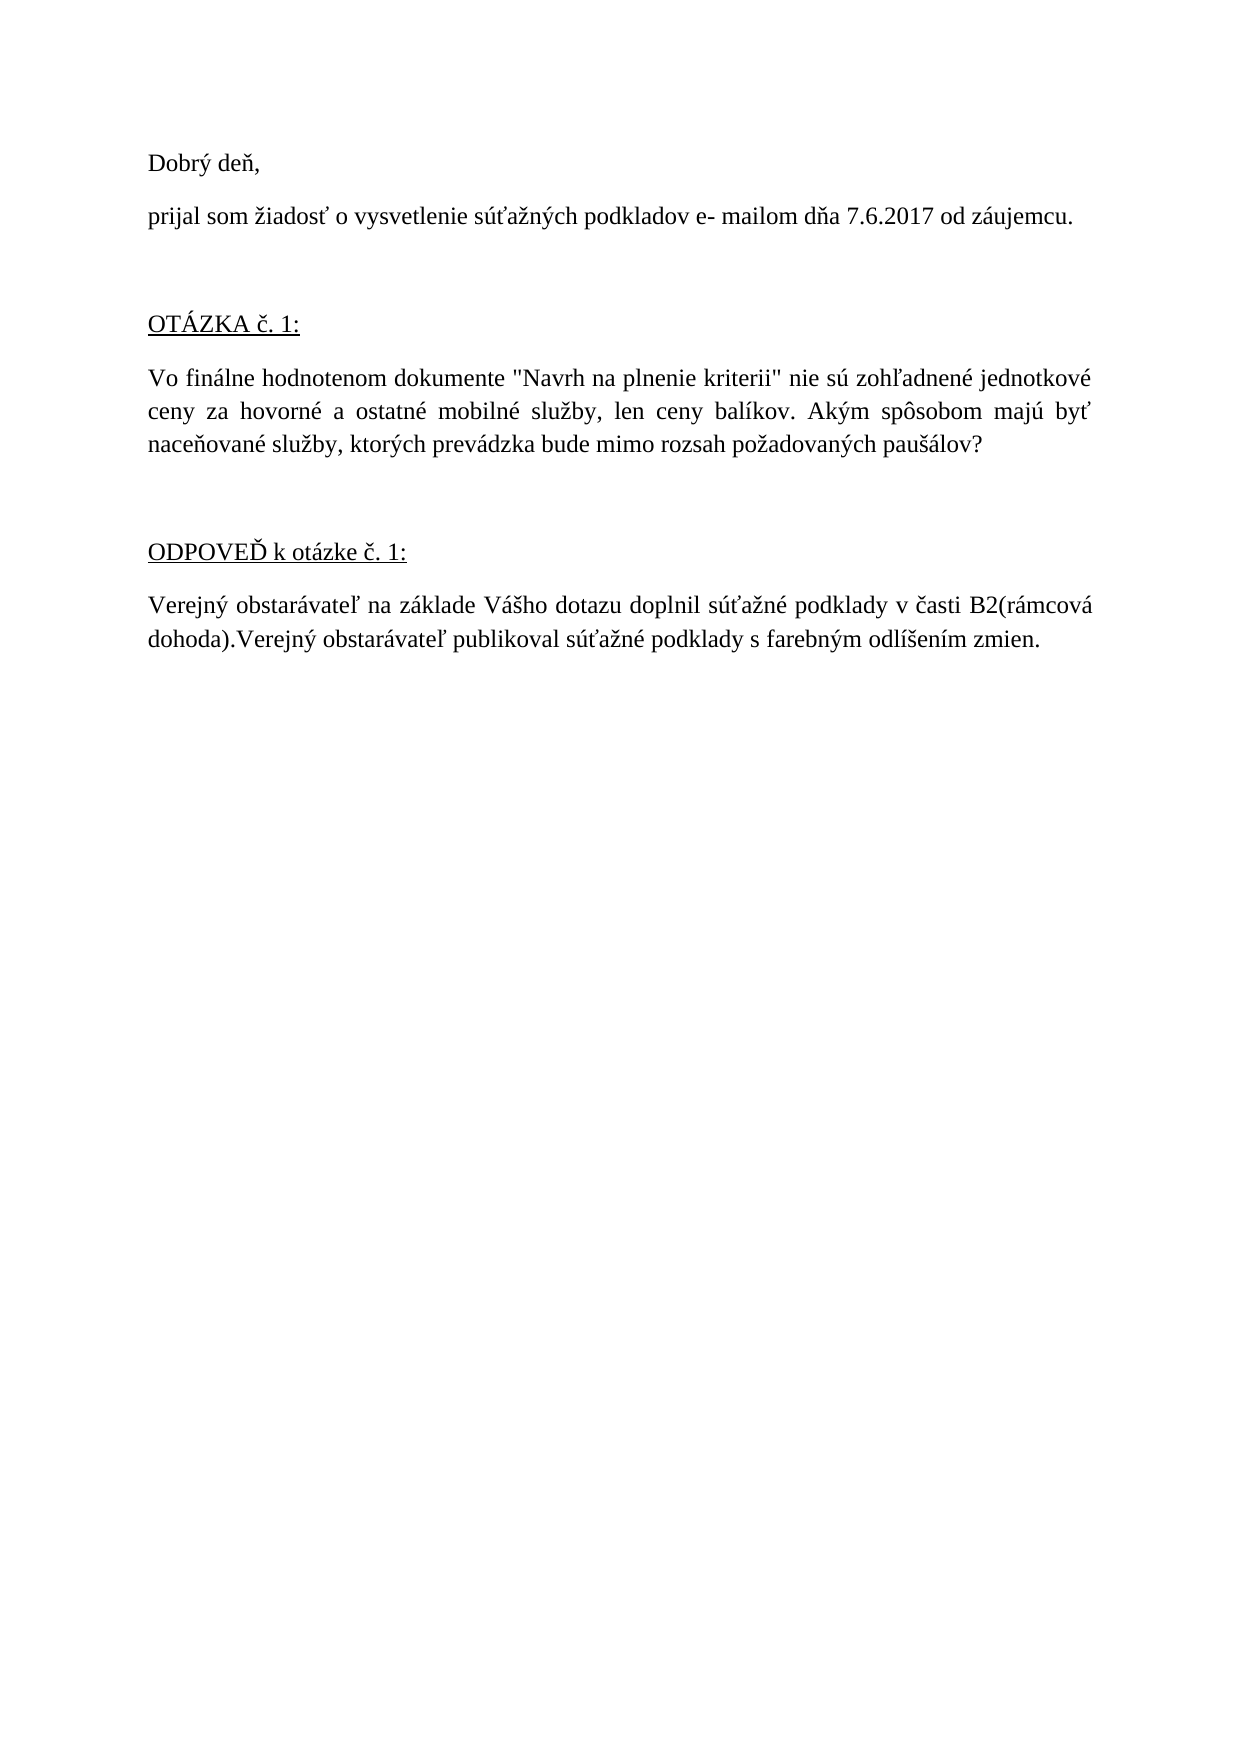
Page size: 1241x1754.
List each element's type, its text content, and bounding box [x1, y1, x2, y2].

text OTÁZKA č. 1: [148, 309, 1093, 338]
text prijal som žiadosť o vysvetlenie súťažných podkladov e- mailom dňa 7.6.2017 od záujemcu. [148, 201, 1093, 230]
text ODPOVEĎ k otázke č. 1: [148, 537, 1093, 566]
text Verejný obstarávateľ na základe Vášho dotazu doplnil súťažné podklady v časti B2(rámcová dohoda).Verejný obstarávateľ publikoval súťažné podklady s farebným odlíšením zmien. [148, 591, 1093, 652]
text Dobrý deň, [148, 148, 1093, 176]
text Vo finálne hodnotenom dokumente "Navrh na plnenie kriterii" nie sú zohľadnené jednotkové ceny za hovorné a ostatné mobilné služby, len ceny balíkov. Akým spôsobom majú byť naceňované služby, ktorých prevádzka bude mimo rozsah požadovaných paušálov? [148, 363, 1093, 458]
